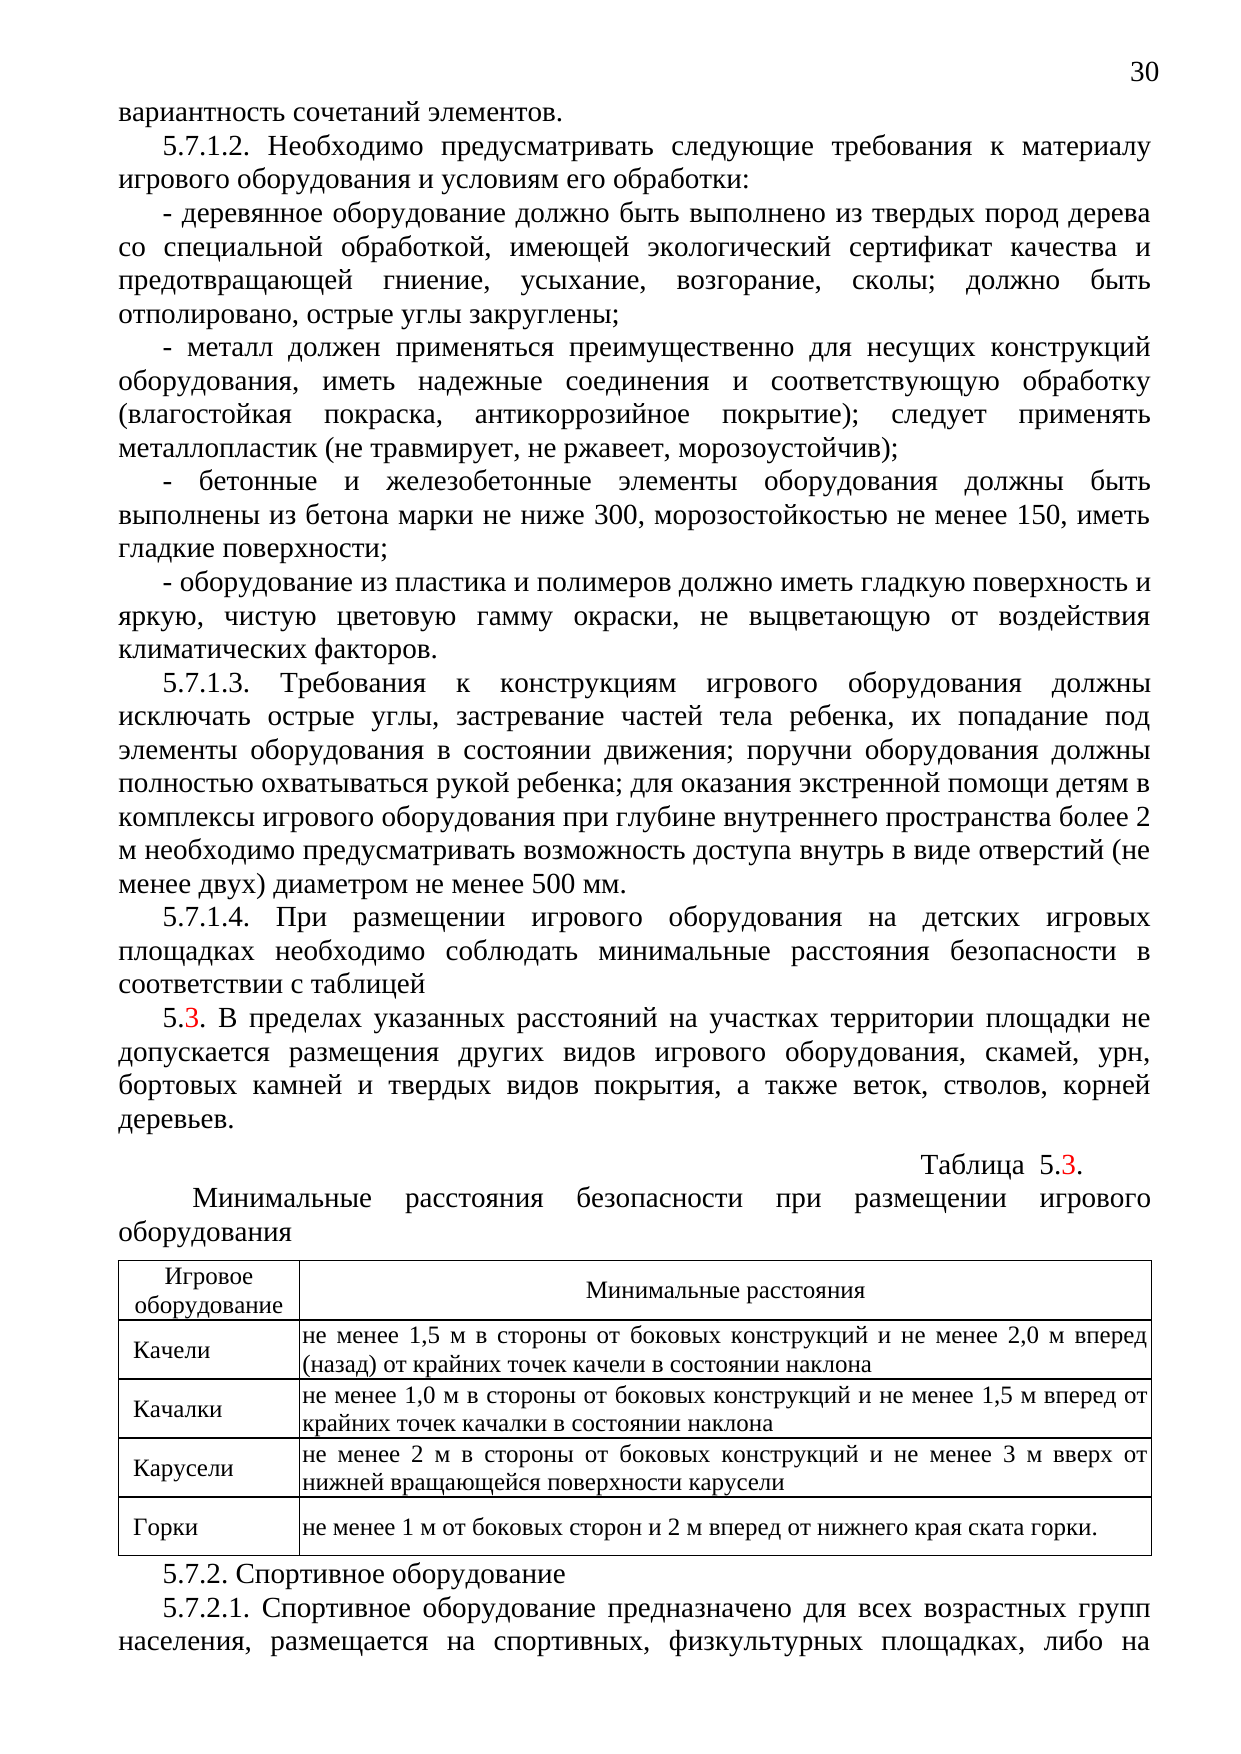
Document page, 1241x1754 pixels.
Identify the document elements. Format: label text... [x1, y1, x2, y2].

table_cell Качели [119, 1321, 299, 1378]
text - металл должен применяться преимущественно для несущих конструкций оборудования, иметь надежные соединения и соответствующую обработку (влагостойкая покраска, антикоррозийное покрытие); следует применять металлопластик (не травмирует, не ржавеет, морозоустойчив); [118, 329, 1152, 463]
table_cell Карусели [119, 1439, 299, 1496]
table_cell не менее в стороны от боковых конструкций и не менее вверх от нижней вращающейся поверхности карусели [300, 1439, 1151, 1496]
text 5.7.2. Спортивное оборудование [118, 1556, 1152, 1590]
table_cell Горки [119, 1498, 299, 1555]
text - деревянное оборудование должно быть выполнено из твердых пород дерева со специальной обработкой, имеющей экологический сертификат качества и предотвращающей гниение, усыхание, возгорание, сколы; должно быть отполировано, острые углы закруглены; [118, 195, 1152, 329]
text - оборудование из пластика и полимеров должно иметь гладкую поверхность и яркую, чистую цветовую гамму окраски, не выцветающую от воздействия климатических факторов. [118, 564, 1152, 665]
text Минимальные расстояния безопасности при размещении игрового оборудования [118, 1180, 1152, 1247]
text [118, 94, 1152, 128]
text Таблица 5.3. [118, 1147, 1152, 1180]
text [118, 1590, 1152, 1657]
table_cell не менее в стороны от боковых конструкций и не менее вперед (назад) от крайних точек качели в состоянии наклона [300, 1321, 1151, 1378]
table_cell Качалки [119, 1380, 299, 1437]
text 5.7.1.2. Необходимо предусматривать следующие требования к материалу игрового оборудования и условиям его обработки: [118, 128, 1152, 195]
text - бетонные и железобетонные элементы оборудования должны быть выполнены из бетона марки не ниже 300, морозостойкостью не менее 150, иметь гладкие поверхности; [118, 463, 1152, 564]
table_header Минимальные расстояния [300, 1261, 1151, 1319]
text 5.7.1.4. При размещении игрового оборудования на детских игровых площадках необходимо соблюдать минимальные расстояния безопасности в соответствии с таблицей [118, 899, 1152, 1000]
table_header Игровое оборудование [119, 1261, 299, 1319]
text 5.3. В пределах указанных расстояний на участках территории площадки не допускается размещения других видов игрового оборудования, скамей, урн, бортовых камней и твердых видов покрытия, а также веток, стволов, корней деревьев. [118, 1000, 1152, 1134]
text 5.7.1.3. Требования к конструкциям игрового оборудования должны исключать острые углы, застревание частей тела ребенка, их попадание под элементы оборудования в состоянии движения; поручни оборудования должны полностью охватываться рукой ребенка; для оказания экстренной помощи детям в комплексы игрового оборудования при глубине внутреннего пространства более необходимо предусматривать возможность доступа внутрь в виде отверстий (не менее двух) диаметром не менее . [118, 665, 1152, 899]
table_cell не менее от боковых сторон и вперед от нижнего края ската горки. [300, 1498, 1151, 1555]
table_cell не менее в стороны от боковых конструкций и не менее вперед от крайних точек качалки в состоянии наклона [300, 1380, 1151, 1437]
